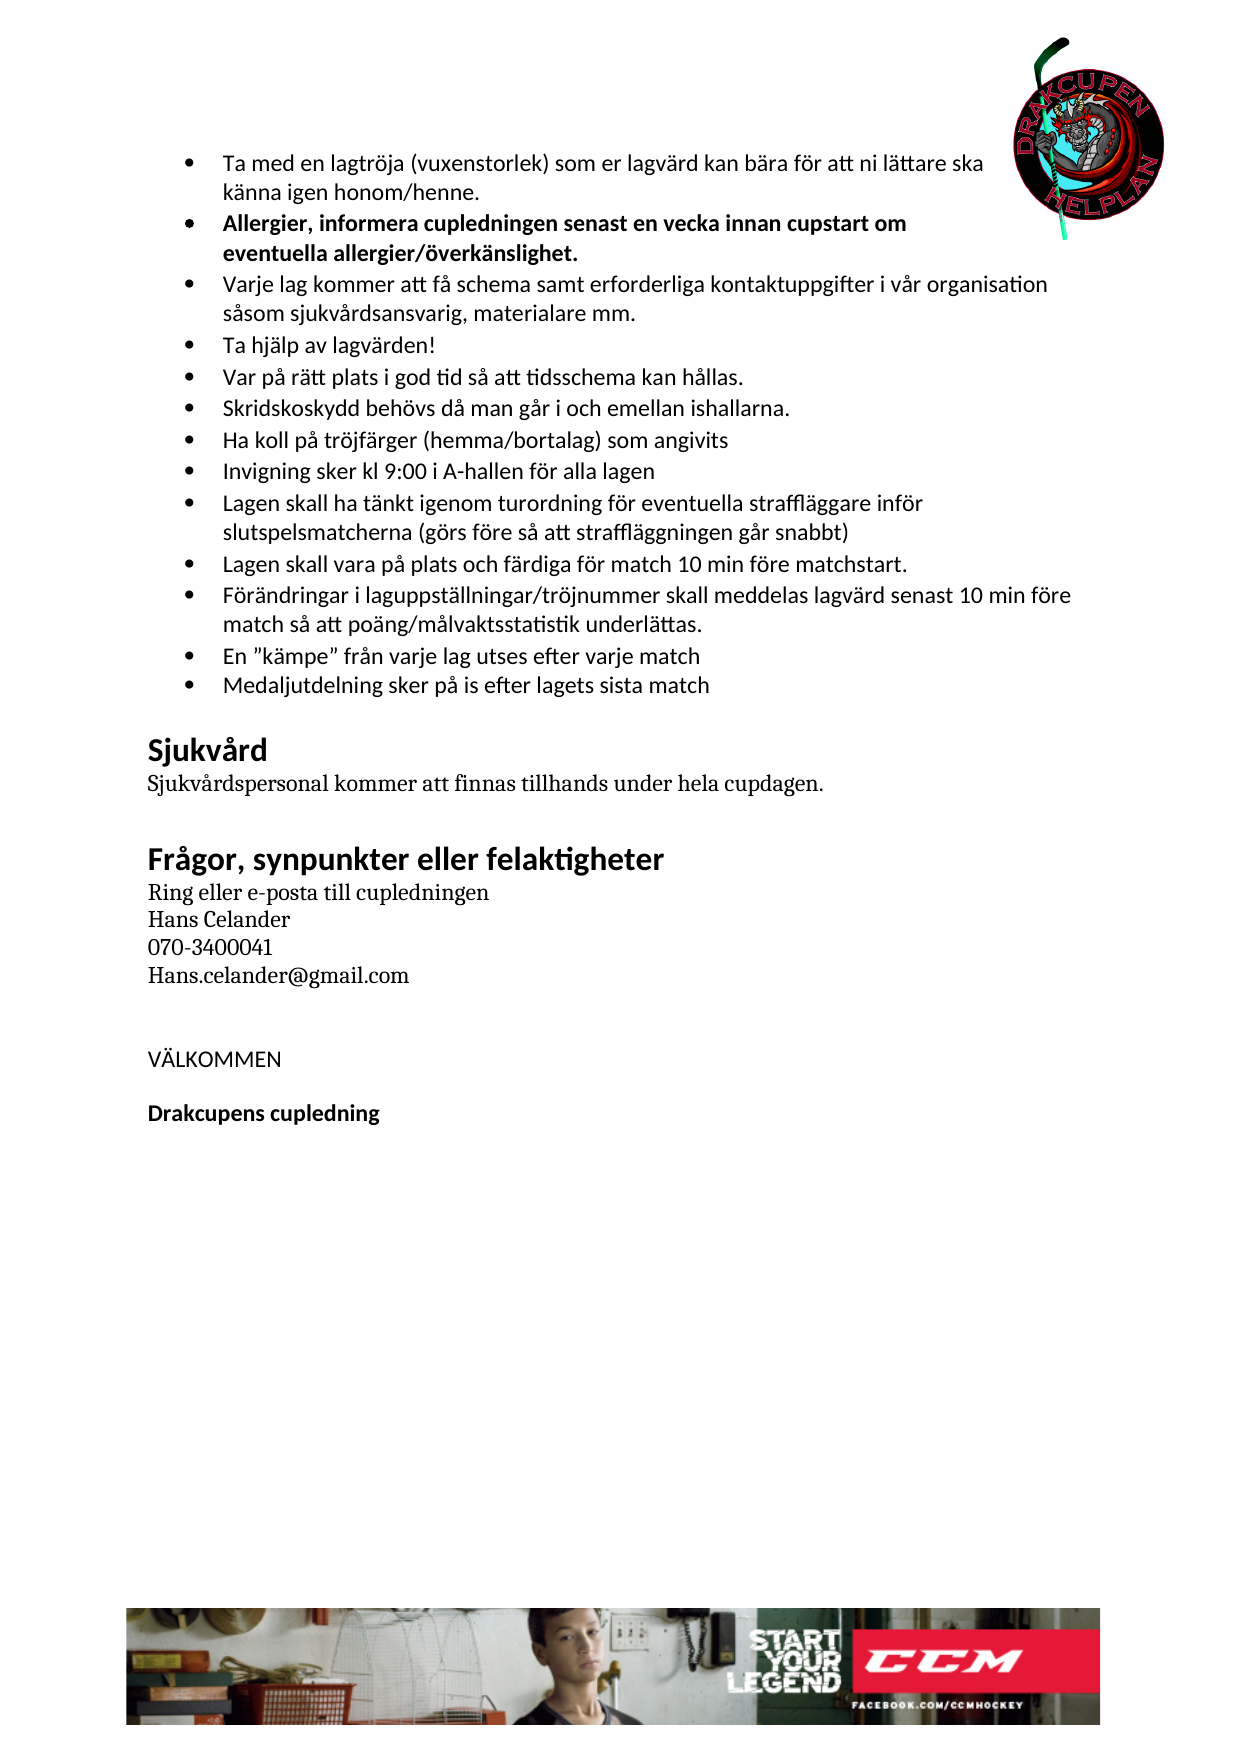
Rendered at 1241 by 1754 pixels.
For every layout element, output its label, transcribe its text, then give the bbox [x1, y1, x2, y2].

text Sjukvårdspersonal kommer att finnas tillhands under hela cupdagen. [148, 770, 1093, 797]
list Varje lag kommer att få schema samt erforderliga kontaktuppgifter i vår organisation såsom sjukvårdsansvarig, materialare mm. [185, 269, 1093, 328]
list Allergier, informera cupledningen senast en vecka innan cupstart om eventuella allergier/överkänslighet. [185, 208, 1093, 267]
list Förändringar i laguppställningar/tröjnummer skall meddelas lagvärd senast 10 min före match så att poäng/målvaktsstatistik underlättas. [185, 580, 1093, 639]
list Lagen skall ha tänkt igenom turordning för eventuella straffläggare inför slutspelsmatcherna (görs före så att straffläggningen går snabbt) [185, 488, 1093, 546]
text Ring eller e-posta till cupledningen [148, 879, 1093, 906]
list En ”kämpe” från varje lag utses efter varje match [185, 641, 1093, 670]
list Ta med en lagtröja (vuxenstorlek) som er lagvärd kan bära för att ni lättare ska känna igen honom/henne. [185, 148, 1093, 206]
text 070-3400041 [148, 934, 1093, 962]
list Invigning sker kl 9:00 i A-hallen för alla lagen [185, 456, 1093, 486]
list Ta hjälp av lagvärden! [185, 330, 1093, 359]
list Var på rätt plats i god tid så att tidsschema kan hållas. [185, 362, 1093, 391]
text Sjukvård [148, 729, 1093, 770]
picture [126, 1608, 1100, 1725]
list Lagen skall vara på plats och färdiga för match 10 min före matchstart. [185, 549, 1093, 578]
text Frågor, synpunkter eller felaktigheter [148, 838, 1093, 879]
text VÄLKOMMEN [148, 1044, 1093, 1073]
picture [1010, 35, 1169, 242]
list Medaljutdelning sker på is efter lagets sista match [185, 670, 1093, 700]
text Hans.celander@gmail.com [148, 962, 1093, 989]
text Drakcupens cupledning [148, 1098, 1093, 1127]
list Ha koll på tröjfärger (hemma/bortalag) som angivits [185, 425, 1093, 454]
list Skridskoskydd behövs då man går i och emellan ishallarna. [185, 393, 1093, 422]
text Hans Celander [148, 906, 1093, 934]
